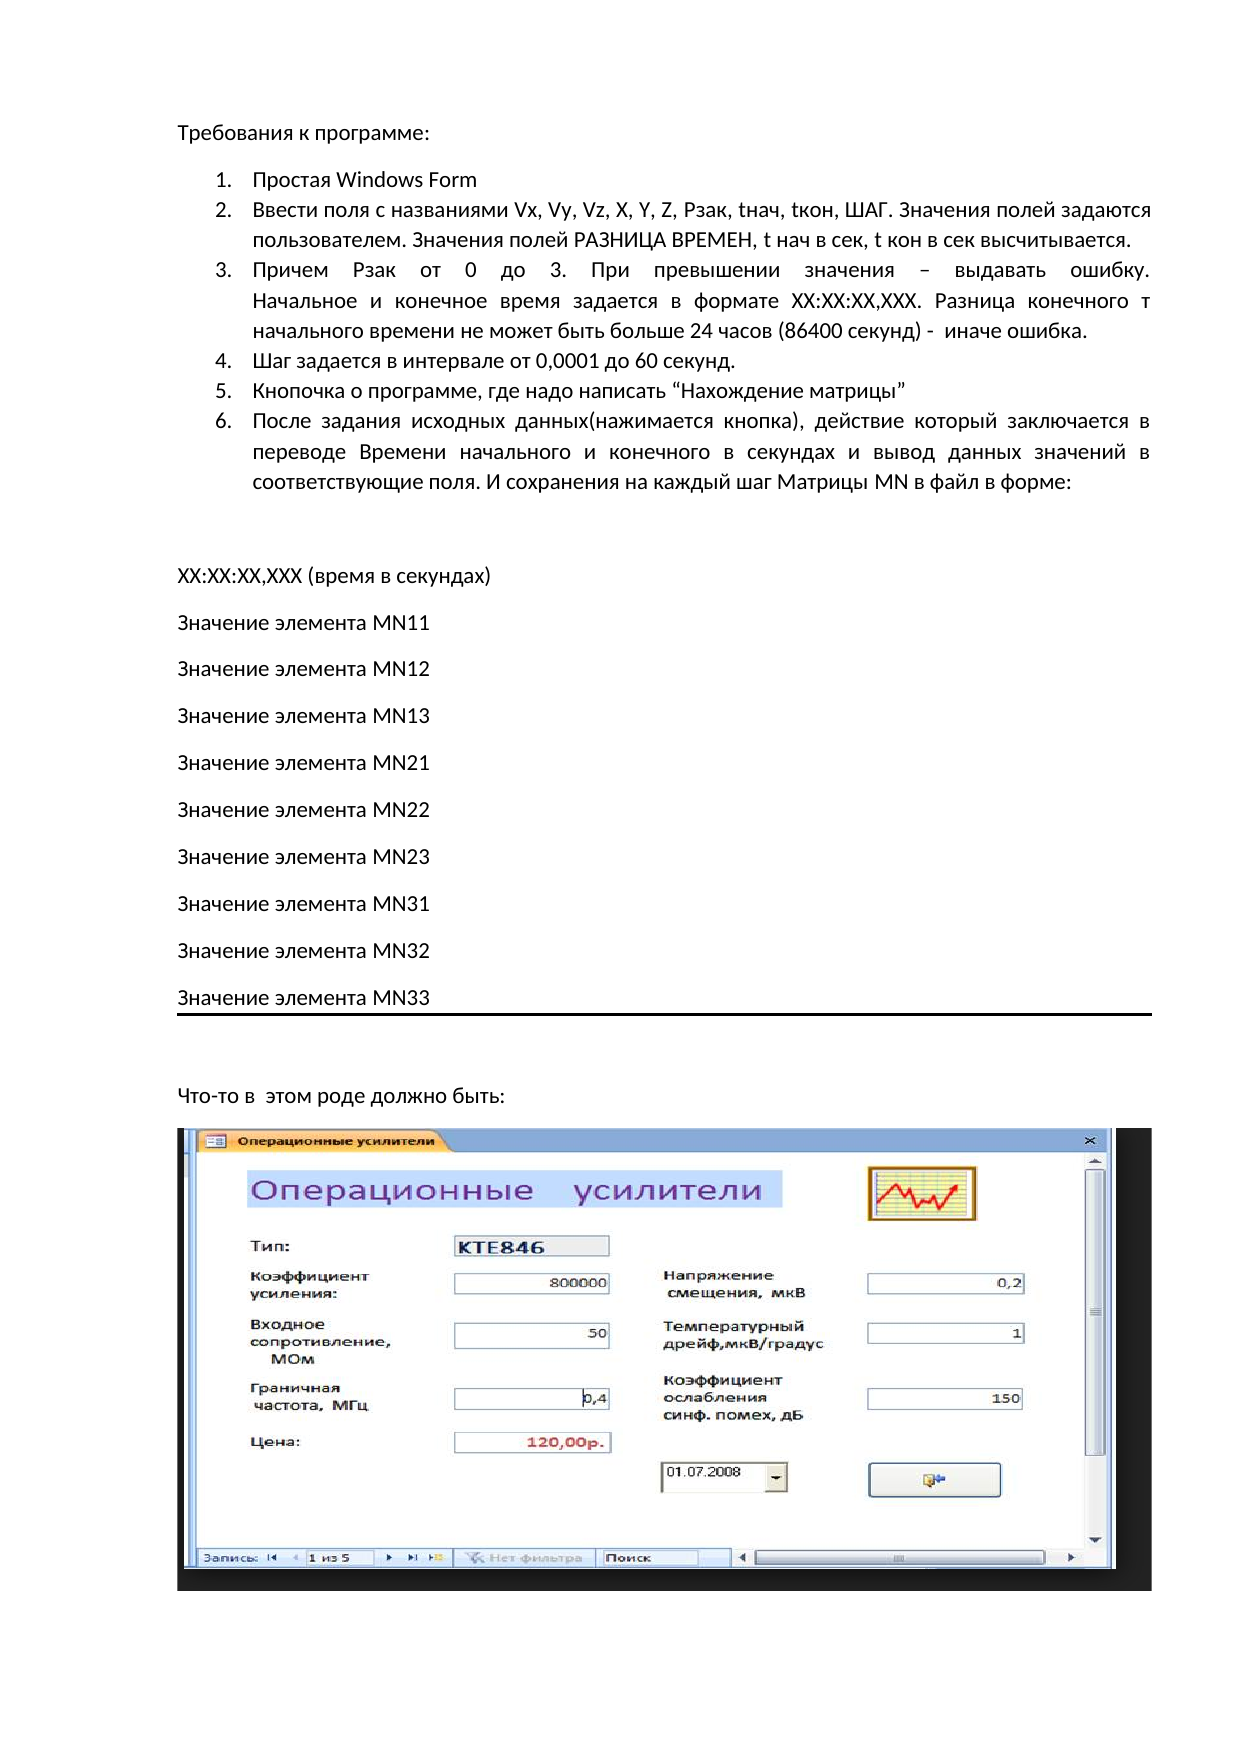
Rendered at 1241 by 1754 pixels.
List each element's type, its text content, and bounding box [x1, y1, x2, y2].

picture [177, 1128, 1152, 1591]
text Значение элемента MN22 [177, 795, 1152, 823]
list Ввести поля с названиями Vx, Vy, Vz, X, Y, Z, Pзак, tнач, tкон, ШАГ. Значения полей задаются пользователем. Значения полей РАЗНИЦА ВРЕМЕН, t нач в сек, t кон в сек высчитывается. [215, 195, 1152, 253]
text Значение элемента MN21 [177, 748, 1152, 776]
text Значение элемента MN13 [177, 701, 1152, 729]
list Шаг задается в интервале от 0,0001 до 60 секунд. [215, 346, 1152, 374]
text Требования к программе: [177, 118, 1152, 146]
list Причем Pзак от 0 до 3. При превышении значения – выдавать ошибку. Начальное и конечное время задается в формате ХХ:ХХ:ХХ,ХХХ. Разница конечного т начального времени не может быть больше 24 часов (86400 секунд) - иначе ошибка. [215, 256, 1152, 344]
text Значение элемента MN32 [177, 936, 1152, 964]
text Значение элемента MN33 [177, 983, 1152, 1013]
list Кнопочка о программе, где надо написать “Нахождение матрицы” [215, 376, 1152, 404]
text Что-то в этом роде должно быть: [177, 1082, 1152, 1110]
text XX:XX:XX,ХХХ (время в секундах) [177, 561, 1152, 589]
text Значение элемента MN12 [177, 654, 1152, 683]
list Простая Windows Form [215, 165, 1152, 193]
text Значение элемента MN23 [177, 842, 1152, 870]
text Значение элемента MN11 [177, 608, 1152, 636]
list После задания исходных данных(нажимается кнопка), действие который заключается в переводе Времени начального и конечного в секундах и вывод данных значений в соответствующие поля. И сохранения на каждый шаг Матрицы MN в файл в форме: [215, 407, 1152, 495]
text Значение элемента MN31 [177, 889, 1152, 917]
